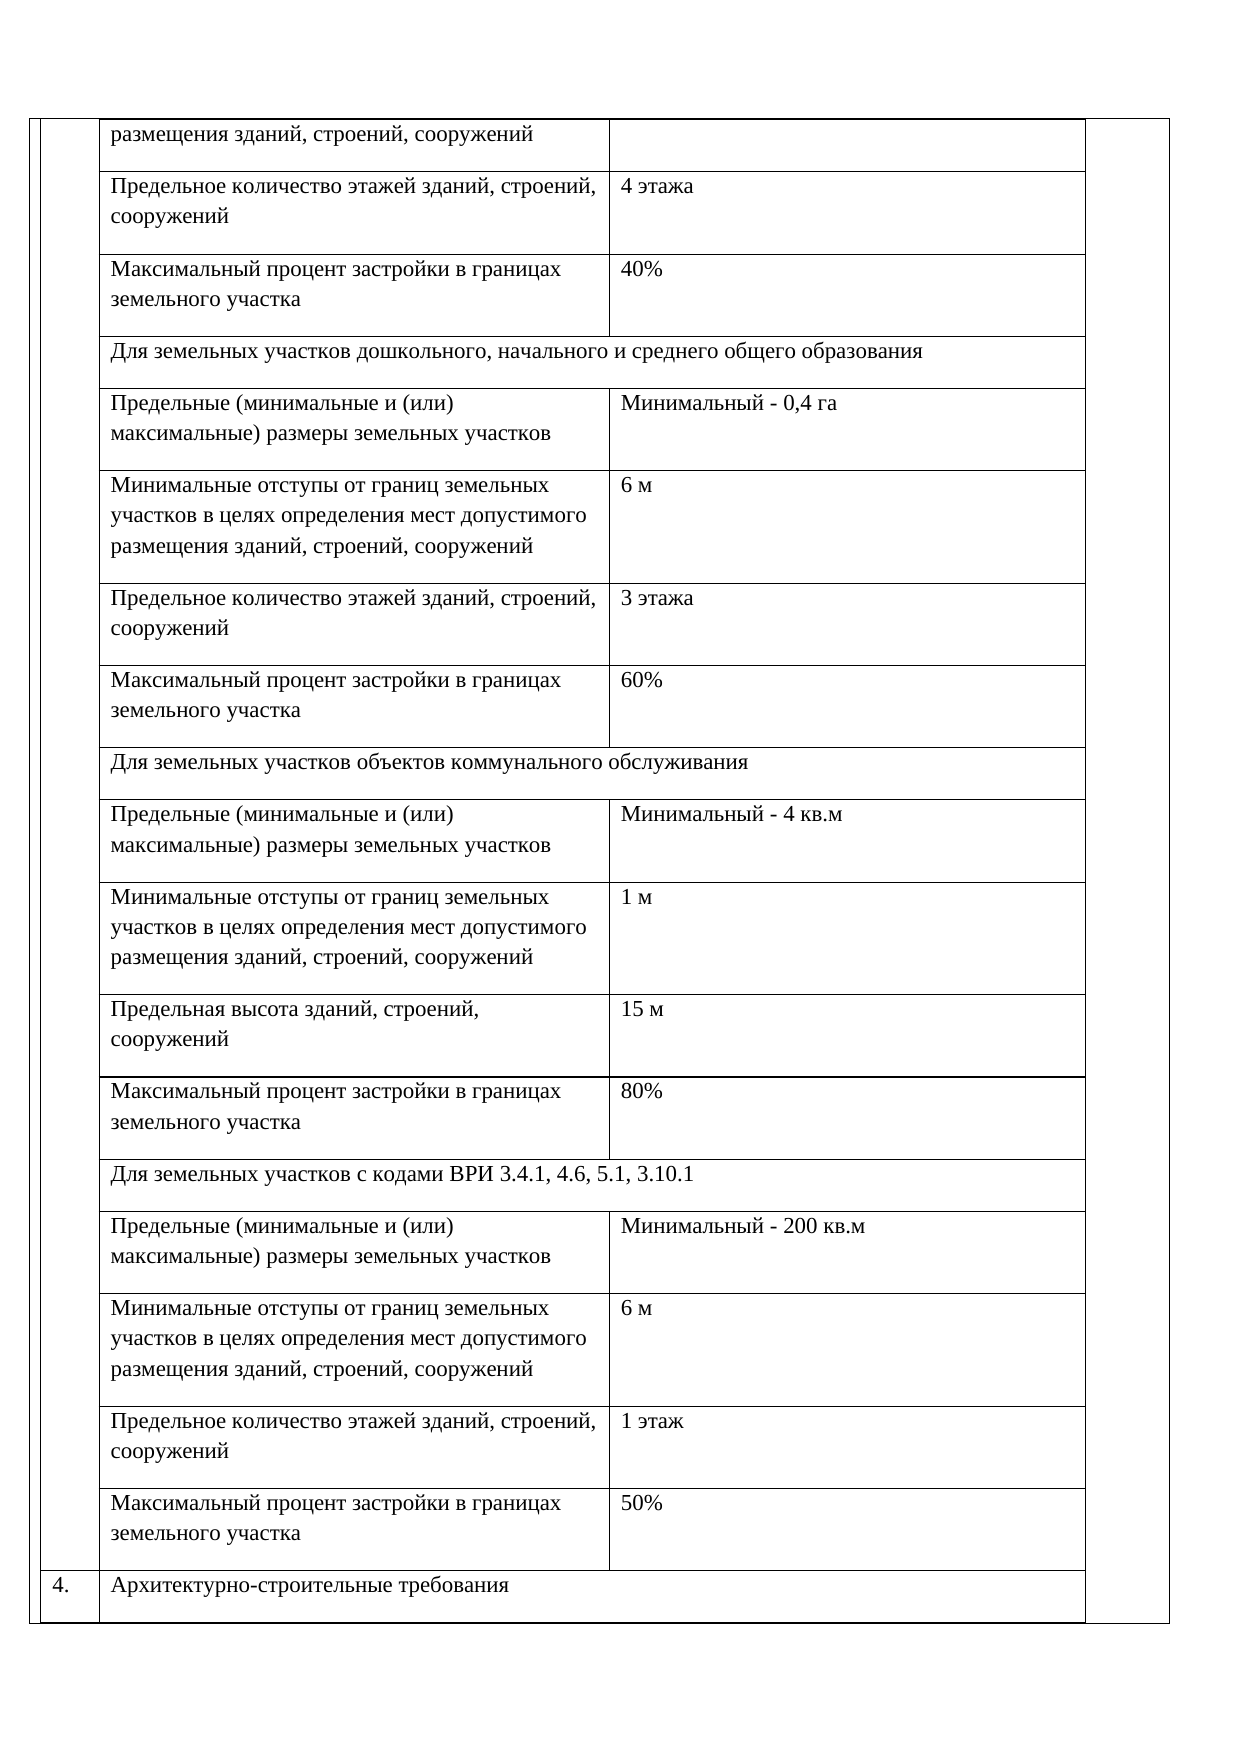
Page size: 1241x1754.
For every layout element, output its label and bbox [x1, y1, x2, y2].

table_cell [610, 995, 1085, 1076]
table_cell [100, 883, 609, 994]
table_cell [610, 389, 1085, 470]
table_cell [41, 1571, 99, 1622]
table_cell [100, 337, 1085, 388]
table_cell [41, 119, 99, 1570]
table_cell [100, 800, 609, 882]
table_cell [610, 800, 1085, 882]
table_cell [1086, 119, 1169, 1623]
table_cell [610, 120, 1085, 171]
table_cell [100, 389, 609, 470]
table_cell [100, 995, 609, 1076]
table_cell [100, 255, 609, 336]
table_cell [100, 471, 609, 583]
table_cell [610, 172, 1085, 254]
table_cell [610, 584, 1085, 665]
table_cell [100, 1571, 1085, 1622]
table_cell [30, 119, 40, 1623]
table_cell [100, 1407, 609, 1488]
table_cell [100, 1160, 1085, 1211]
table_cell [100, 1294, 609, 1406]
table_cell [100, 748, 1085, 799]
table_cell [610, 471, 1085, 583]
table_cell [610, 883, 1085, 994]
table_cell [100, 584, 609, 665]
table_cell [610, 1212, 1085, 1293]
table_cell [100, 666, 609, 747]
table_cell [610, 1489, 1085, 1570]
table_cell [610, 1078, 1085, 1159]
table_cell [100, 1212, 609, 1293]
table_cell [100, 172, 609, 254]
table_cell [100, 120, 609, 171]
table_cell [610, 255, 1085, 336]
table_cell [610, 1294, 1085, 1406]
table_cell [100, 1489, 609, 1570]
table_cell [610, 1407, 1085, 1488]
table_cell [100, 1078, 609, 1159]
table_cell [610, 666, 1085, 747]
